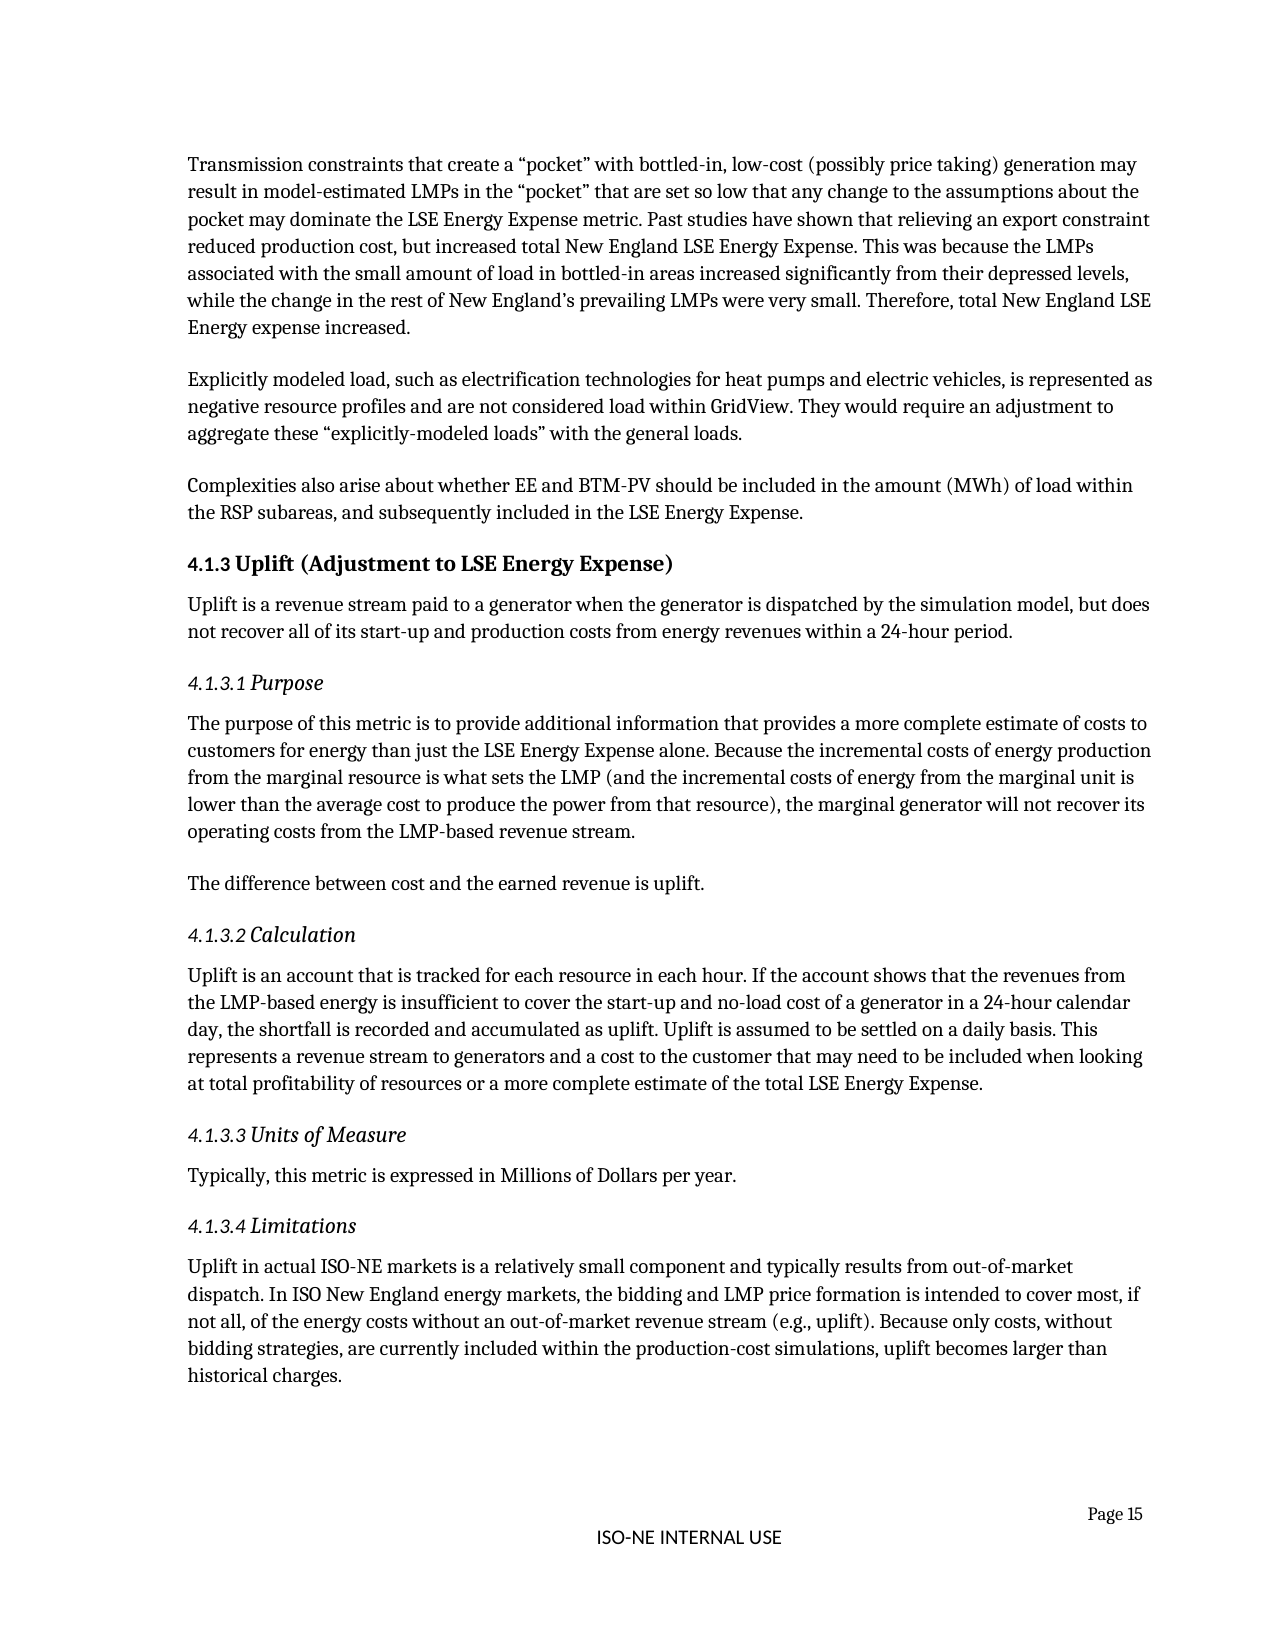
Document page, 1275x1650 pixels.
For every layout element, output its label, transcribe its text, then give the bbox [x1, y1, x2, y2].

subtitle Units of Measure [187, 1121, 1153, 1148]
text The purpose of this metric is to provide additional information that provides a more complete estimate of costs to customers for energy than just the LSE Energy Expense alone. Because the incremental costs of energy production from the marginal resource is what sets the LMP (and the incremental costs of energy from the marginal unit is lower than the average cost to produce the power from that resource), the marginal generator will not recover its operating costs from the LMP-based revenue stream. [187, 708, 1153, 844]
text Complexities also arise about whether EE and BTM-PV should be included in the amount (MWh) of load within the RSP subareas, and subsequently included in the LSE Energy Expense. [187, 471, 1153, 525]
text Uplift is a revenue stream paid to a generator when the generator is dispatched by the simulation model, but does not recover all of its start-up and production costs from energy revenues within a 24-hour period. [187, 589, 1153, 644]
subtitle Limitations [187, 1212, 1153, 1239]
text The difference between cost and the earned revenue is uplift. [187, 869, 1153, 896]
text Uplift is an account that is tracked for each resource in each hour. If the account shows that the revenues from the LMP-based energy is insufficient to cover the start-up and no-load cost of a generator in a 24-hour calendar day, the shortfall is recorded and accumulated as uplift. Uplift is assumed to be settled on a daily basis. This represents a revenue stream to generators and a cost to the customer that may need to be included when looking at total profitability of resources or a more complete estimate of the total LSE Energy Expense. [187, 960, 1153, 1096]
text Explicitly modeled load, such as electrification technologies for heat pumps and electric vehicles, is represented as negative resource profiles and are not considered load within GridView. They would require an adjustment to aggregate these “explicitly-modeled loads” with the general loads. [187, 364, 1153, 446]
text Transmission constraints that create a “pocket” with bottled-in, low-cost (possibly price taking) generation may result in model-estimated LMPs in the “pocket” that are set so low that any change to the assumptions about the pocket may dominate the LSE Energy Expense metric. Past studies have shown that relieving an export constraint reduced production cost, but increased total New England LSE Energy Expense. This was because the LMPs associated with the small amount of load in bottled-in areas increased significantly from their depressed levels, while the change in the rest of New England’s prevailing LMPs were very small. Therefore, total New England LSE Energy expense increased. [187, 150, 1153, 339]
subtitle Uplift (Adjustment to LSE Energy Expense) [187, 550, 1153, 577]
subtitle Purpose [187, 669, 1153, 696]
subtitle Calculation [187, 921, 1153, 948]
text Typically, this metric is expressed in Millions of Dollars per year. [187, 1160, 1153, 1187]
text Uplift in actual ISO-NE markets is a relatively small component and typically results from out-of-market dispatch. In ISO New England energy markets, the bidding and LMP price formation is intended to cover most, if not all, of the energy costs without an out-of-market revenue stream (e.g., uplift). Because only costs, without bidding strategies, are currently included within the production-cost simulations, uplift becomes larger than historical charges. [187, 1252, 1153, 1387]
